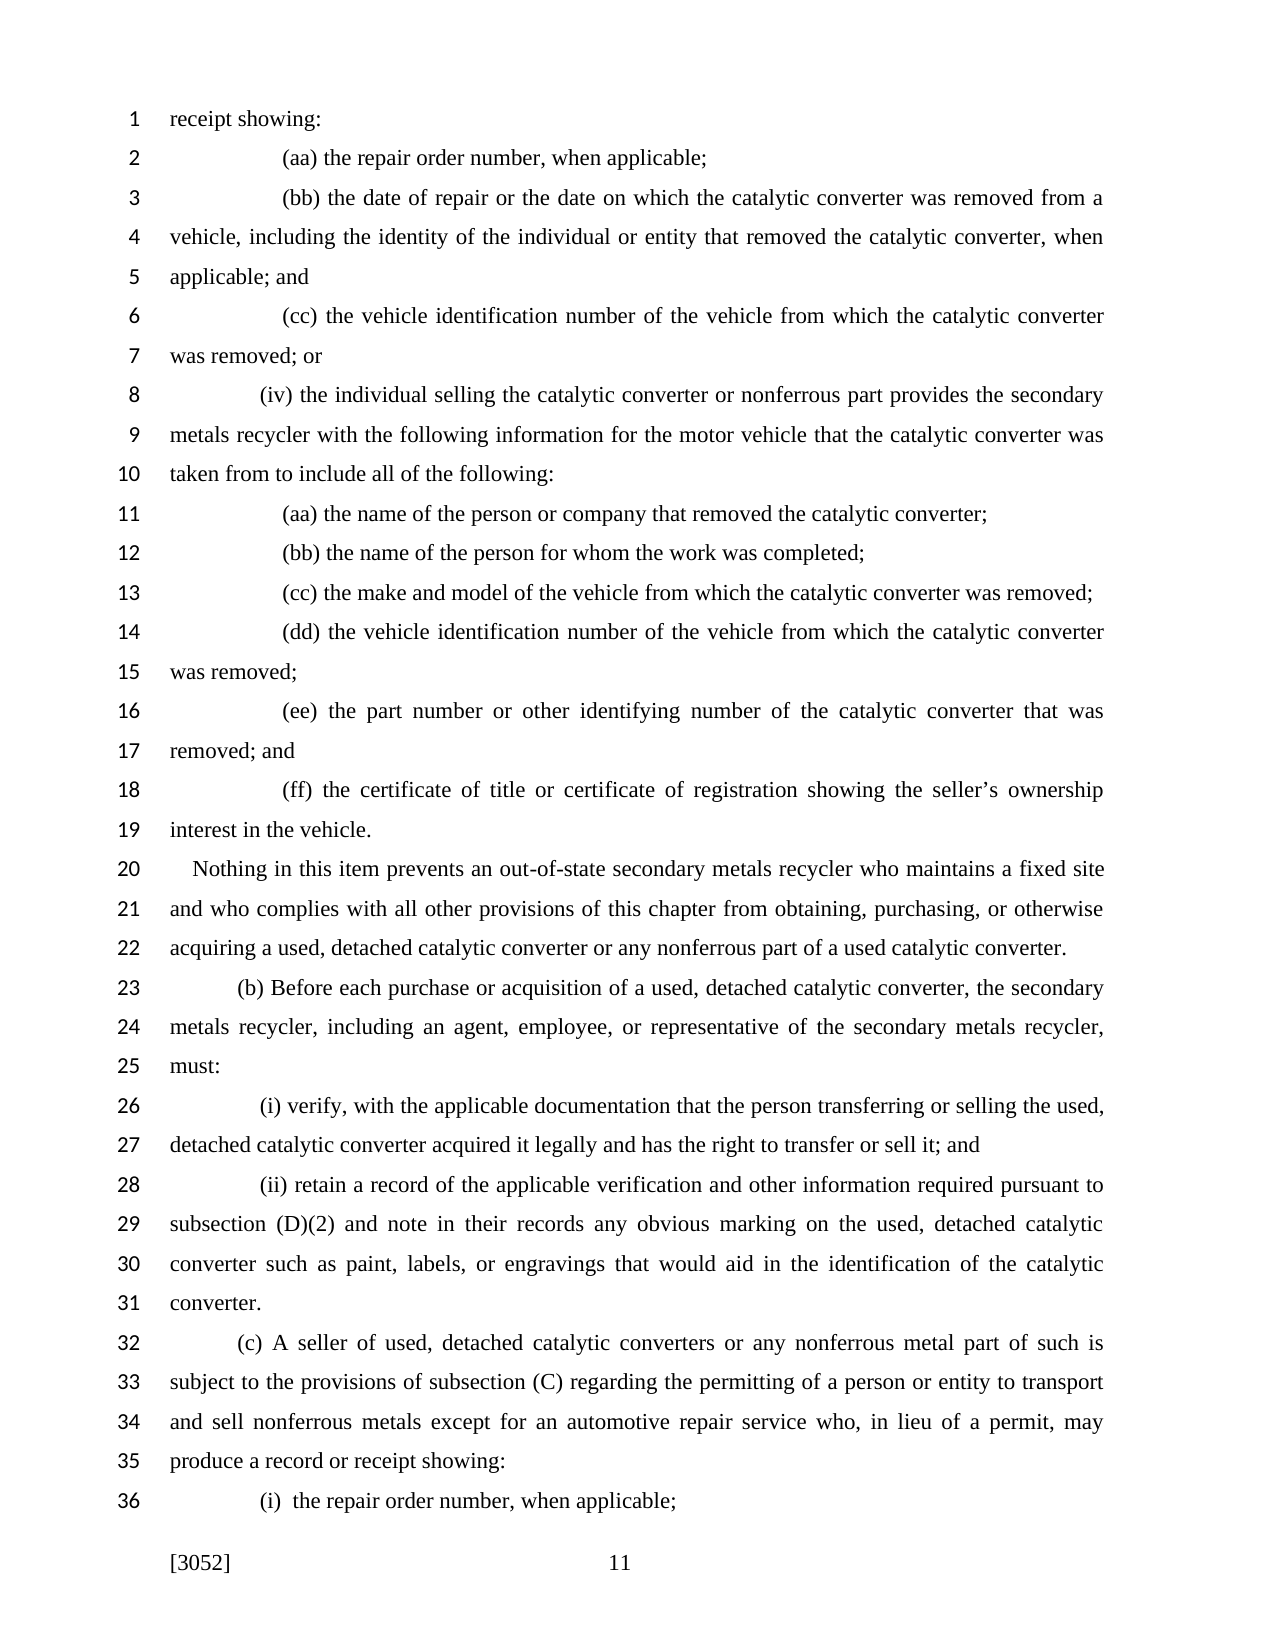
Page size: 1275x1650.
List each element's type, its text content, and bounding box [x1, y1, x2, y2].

text (cc) the make and model of the vehicle from which the catalytic converter was removed; [169, 579, 1106, 605]
text (i) the repair order number, when applicable; [169, 1487, 1106, 1513]
text Nothing in this item prevents an out-of-state secondary metals recycler who maintains a fixed site and who complies with all other provisions of this chapter from obtaining, purchasing, or otherwise acquiring a used, detached catalytic converter or any nonferrous part of a used catalytic converter. [169, 855, 1106, 960]
text (dd) the vehicle identification number of the vehicle from which the catalytic converter was removed; [169, 618, 1106, 684]
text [169, 105, 1106, 131]
text (i) verify, with the applicable documentation that the person transferring or selling the used, detached catalytic converter acquired it legally and has the right to transfer or sell it; and [169, 1092, 1106, 1158]
text (b) Before each purchase or acquisition of a used, detached catalytic converter, the secondary metals recycler, including an agent, employee, or representative of the secondary metals recycler, must: [169, 973, 1106, 1079]
text (ee) the part number or other identifying number of the catalytic converter that was removed; and [169, 697, 1106, 763]
text (aa) the name of the person or company that removed the catalytic converter; [169, 500, 1106, 526]
text (ii) retain a record of the applicable verification and other information required pursuant to subsection (D)(2) and note in their records any obvious marking on the used, detached catalytic converter such as paint, labels, or engravings that would aid in the identification of the catalytic converter. [169, 1171, 1106, 1316]
text (aa) the repair order number, when applicable; [169, 144, 1106, 171]
text (c) A seller of used, detached catalytic converters or any nonferrous metal part of such is subject to the provisions of subsection (C) regarding the permitting of a person or entity to transport and sell nonferrous metals except for an automotive repair service who, in lieu of a permit, may produce a record or receipt showing: [169, 1329, 1106, 1474]
text (iv) the individual selling the catalytic converter or nonferrous part provides the secondary metals recycler with the following information for the motor vehicle that the catalytic converter was taken from to include all of the following: [169, 381, 1106, 487]
text (bb) the date of repair or the date on which the catalytic converter was removed from a vehicle, including the identity of the individual or entity that removed the catalytic converter, when applicable; and [169, 184, 1106, 289]
text (ff) the certificate of title or certificate of registration showing the seller’s ownership interest in the vehicle. [169, 776, 1106, 842]
text (cc) the vehicle identification number of the vehicle from which the catalytic converter was removed; or [169, 302, 1106, 368]
text (bb) the name of the person for whom the work was completed; [169, 539, 1106, 566]
